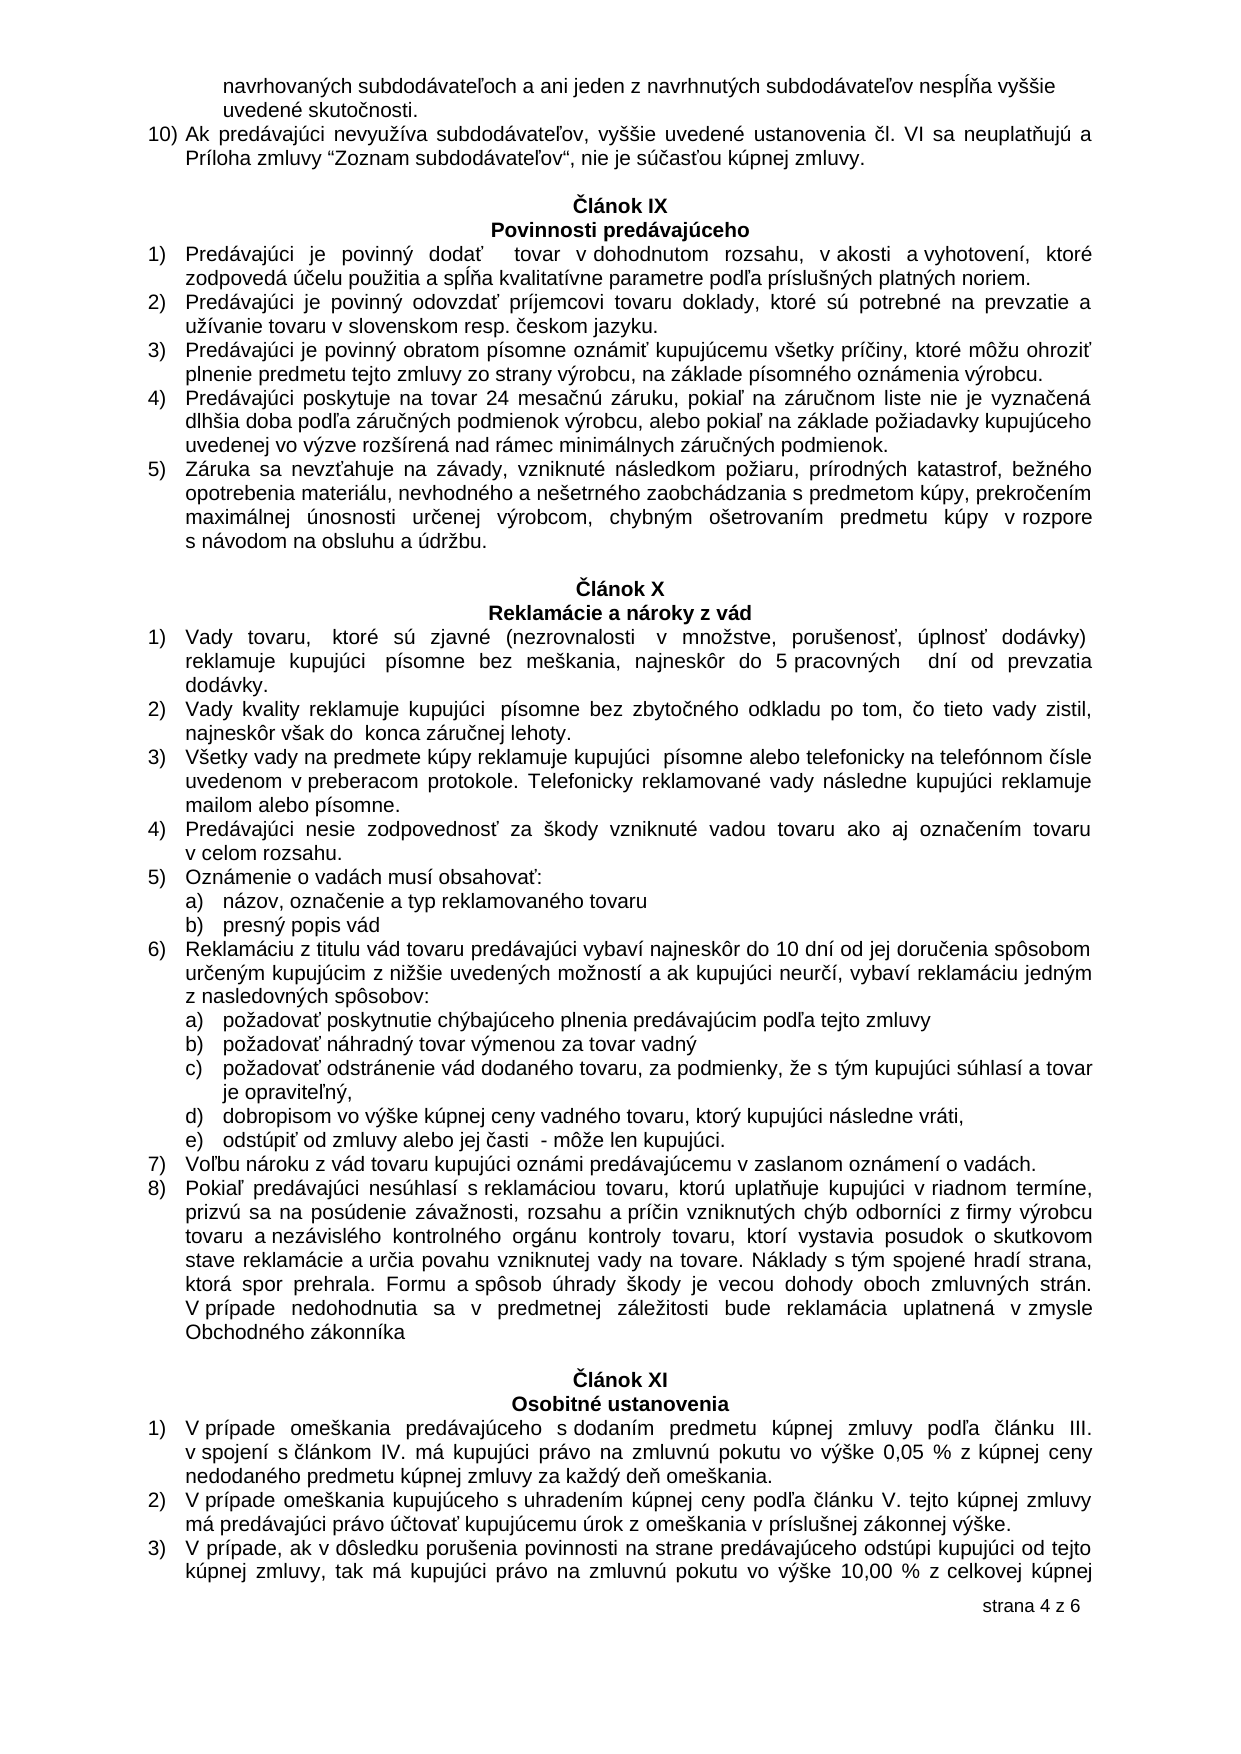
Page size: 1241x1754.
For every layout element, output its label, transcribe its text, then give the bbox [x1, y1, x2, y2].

list Vady kvality reklamuje kupujúci písomne bez zbytočného odkladu po tom, čo tieto vady zistil, najneskôr však do konca záručnej lehoty. [148, 697, 1093, 745]
text Článok X [148, 577, 1093, 601]
text Povinnosti predávajúceho [148, 218, 1093, 242]
list požadovať náhradný tovar výmenou za tovar vadný [185, 1032, 1093, 1056]
list požadovať poskytnutie chýbajúceho plnenia predávajúcim podľa tejto zmluvy [185, 1008, 1093, 1032]
list Vady tovaru, ktoré sú zjavné (nezrovnalosti v množstve, porušenosť, úplnosť dodávky) reklamuje kupujúci písomne bez meškania, najneskôr do 5 pracovných dní od prevzatia dodávky. [148, 625, 1093, 697]
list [223, 74, 1093, 122]
list Záruka sa nevzťahuje na závady, vzniknuté následkom požiaru, prírodných katastrof, bežného opotrebenia materiálu, nevhodného a nešetrného zaobchádzania s predmetom kúpy, prekročením maximálnej únosnosti určenej výrobcom, chybným ošetrovaním predmetu kúpy v rozpore s návodom na obsluhu a údržbu. [148, 457, 1093, 553]
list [148, 1535, 1093, 1583]
text Článok IX [148, 194, 1093, 218]
list Oznámenie o vadách musí obsahovať: [148, 864, 1093, 888]
list V prípade omeškania predávajúceho s dodaním predmetu kúpnej zmluvy podľa článku III. v spojení s článkom IV. má kupujúci právo na zmluvnú pokutu vo výške 0,05 % z kúpnej ceny nedodaného predmetu kúpnej zmluvy za každý deň omeškania. [148, 1416, 1093, 1487]
list Predávajúci je povinný odovzdať príjemcovi tovaru doklady, ktoré sú potrebné na prevzatie a užívanie tovaru v slovenskom resp. českom jazyku. [148, 289, 1093, 337]
list Predávajúci je povinný dodať tovar v dohodnutom rozsahu, v akosti a vyhotovení, ktoré zodpovedá účelu použitia a spĺňa kvalitatívne parametre podľa príslušných platných noriem. [148, 242, 1093, 289]
list požadovať odstránenie vád dodaného tovaru, za podmienky, že s tým kupujúci súhlasí a tovar je opraviteľný, [185, 1056, 1093, 1104]
list Pokiaľ predávajúci nesúhlasí s reklamáciou tovaru, ktorú uplatňuje kupujúci v riadnom termíne, prizvú sa na posúdenie závažnosti, rozsahu a príčin vzniknutých chýb odborníci z firmy výrobcu tovaru a nezávislého kontrolného orgánu kontroly tovaru, ktorí vystavia posudok o skutkovom stave reklamácie a určia povahu vzniknutej vady na tovare. Náklady s tým spojené hradí strana, ktorá spor prehrala. Formu a spôsob úhrady škody je vecou dohody oboch zmluvných strán. V prípade nedohodnutia sa v predmetnej záležitosti bude reklamácia uplatnená v zmysle Obchodného zákonníka [148, 1176, 1093, 1344]
list Ak predávajúci nevyužíva subdodávateľov, vyššie uvedené ustanovenia čl. VI sa neuplatňujú a Príloha zmluvy “Zoznam subdodávateľov“, nie je súčasťou kúpnej zmluvy. [148, 122, 1093, 170]
list Reklamáciu z titulu vád tovaru predávajúci vybaví najneskôr do 10 dní od jej doručenia spôsobom určeným kupujúcim z nižšie uvedených možností a ak kupujúci neurčí, vybaví reklamáciu jedným z nasledovných spôsobov: [148, 936, 1093, 1008]
text Článok XI [148, 1368, 1093, 1392]
list Predávajúci je povinný obratom písomne oznámiť kupujúcemu všetky príčiny, ktoré môžu ohroziť plnenie predmetu tejto zmluvy zo strany výrobcu, na základe písomného oznámenia výrobcu. [148, 337, 1093, 385]
list názov, označenie a typ reklamovaného tovaru [185, 888, 1093, 912]
list Predávajúci poskytuje na tovar 24 mesačnú záruku, pokiaľ na záručnom liste nie je vyznačená dlhšia doba podľa záručných podmienok výrobcu, alebo pokiaľ na základe požiadavky kupujúceho uvedenej vo výzve rozšírená nad rámec minimálnych záručných podmienok. [148, 385, 1093, 457]
list V prípade omeškania kupujúceho s uhradením kúpnej ceny podľa článku V. tejto kúpnej zmluvy má predávajúci právo účtovať kupujúcemu úrok z omeškania v príslušnej zákonnej výške. [148, 1487, 1093, 1535]
list Predávajúci nesie zodpovednosť za škody vzniknuté vadou tovaru ako aj označením tovaru v celom rozsahu. [148, 817, 1093, 864]
list presný popis vád [185, 912, 1093, 936]
list dobropisom vo výške kúpnej ceny vadného tovaru, ktorý kupujúci následne vráti, [185, 1104, 1093, 1128]
list Všetky vady na predmete kúpy reklamuje kupujúci písomne alebo telefonicky na telefónnom čísle uvedenom v preberacom protokole. Telefonicky reklamované vady následne kupujúci reklamuje mailom alebo písomne. [148, 745, 1093, 817]
list odstúpiť od zmluvy alebo jej časti - môže len kupujúci. [185, 1128, 1093, 1152]
text Reklamácie a nároky z vád [148, 601, 1093, 625]
list Voľbu nároku z vád tovaru kupujúci oznámi predávajúcemu v zaslanom oznámení o vadách. [148, 1152, 1093, 1176]
text Osobitné ustanovenia [148, 1392, 1093, 1416]
